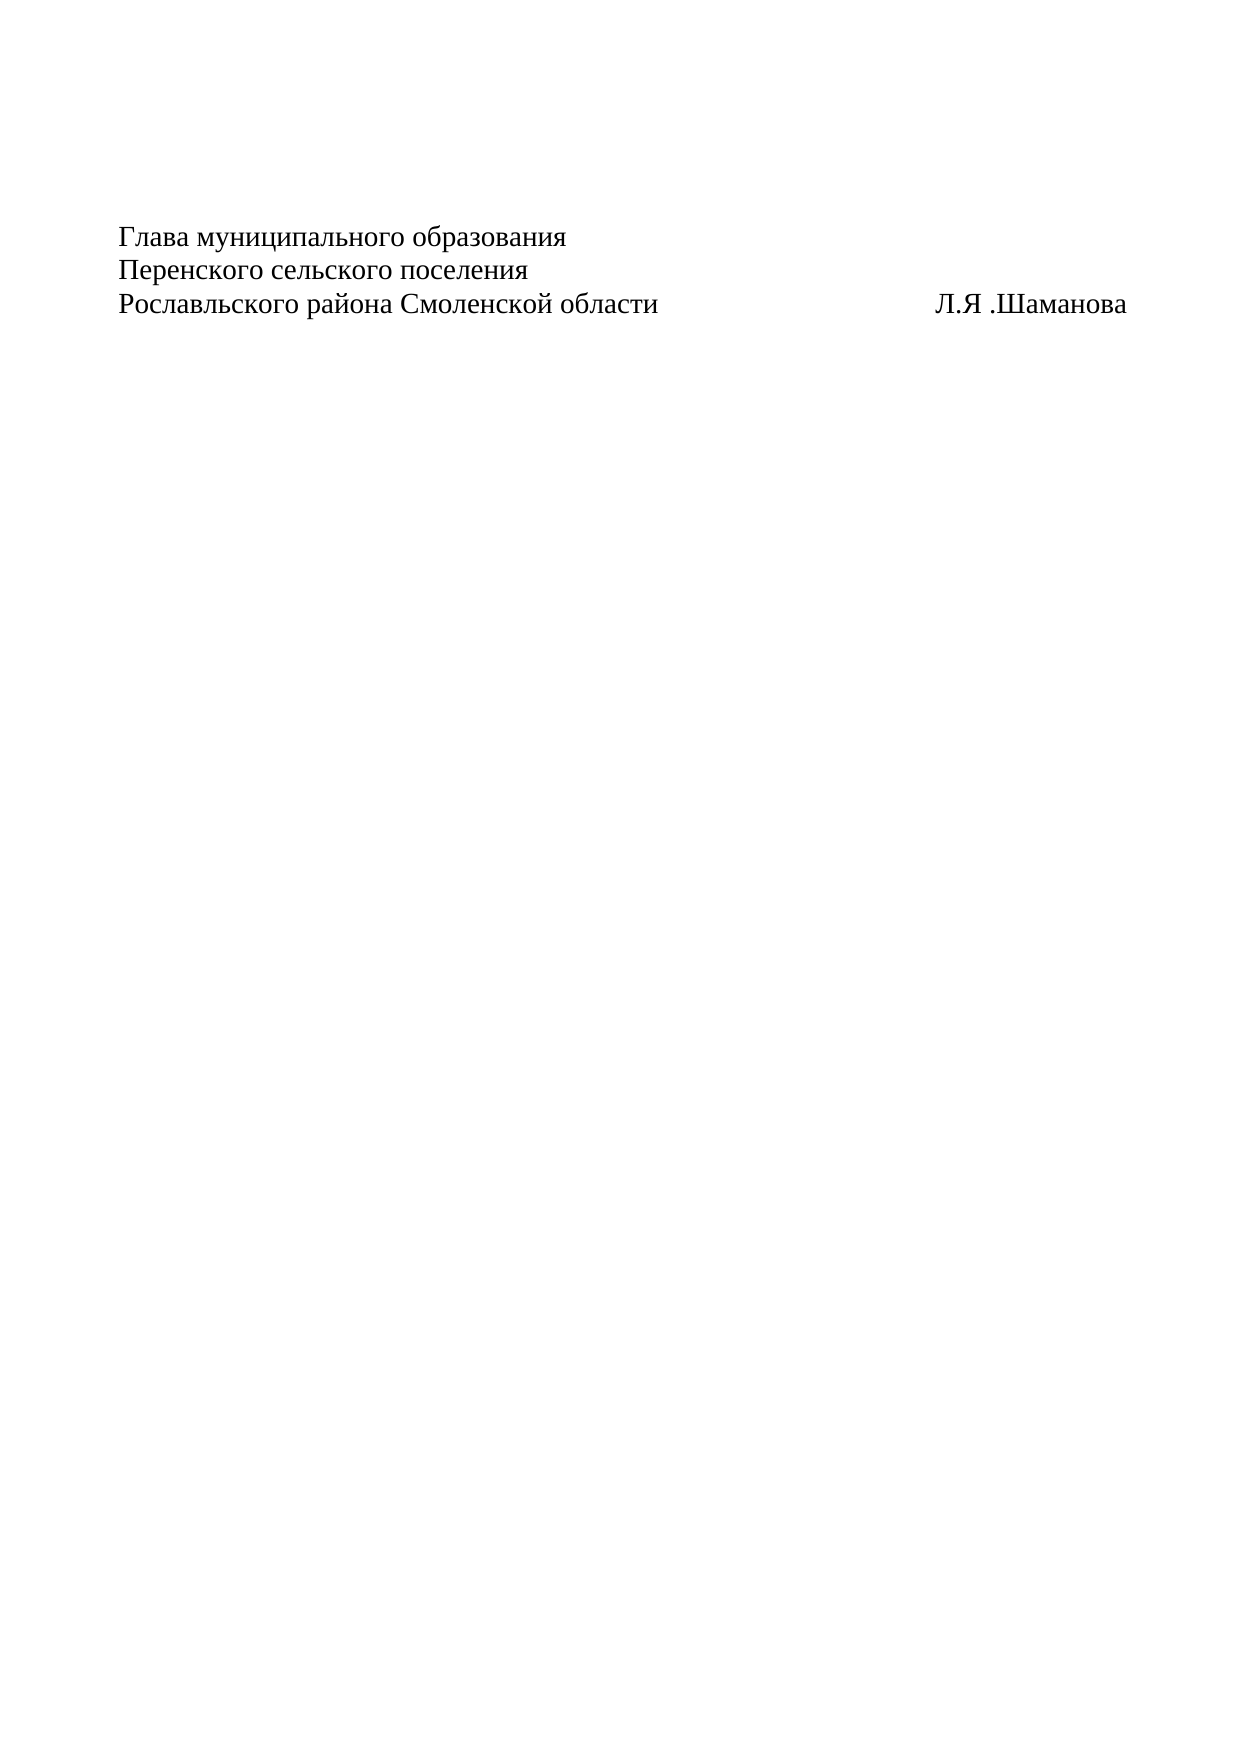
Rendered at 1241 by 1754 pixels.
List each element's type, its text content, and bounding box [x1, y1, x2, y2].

text Перенского сельского поселения [118, 252, 1181, 286]
text Глава муниципального образования [118, 219, 1181, 252]
text Рославльского района Смоленской области Л.Я .Шаманова [118, 286, 1181, 319]
